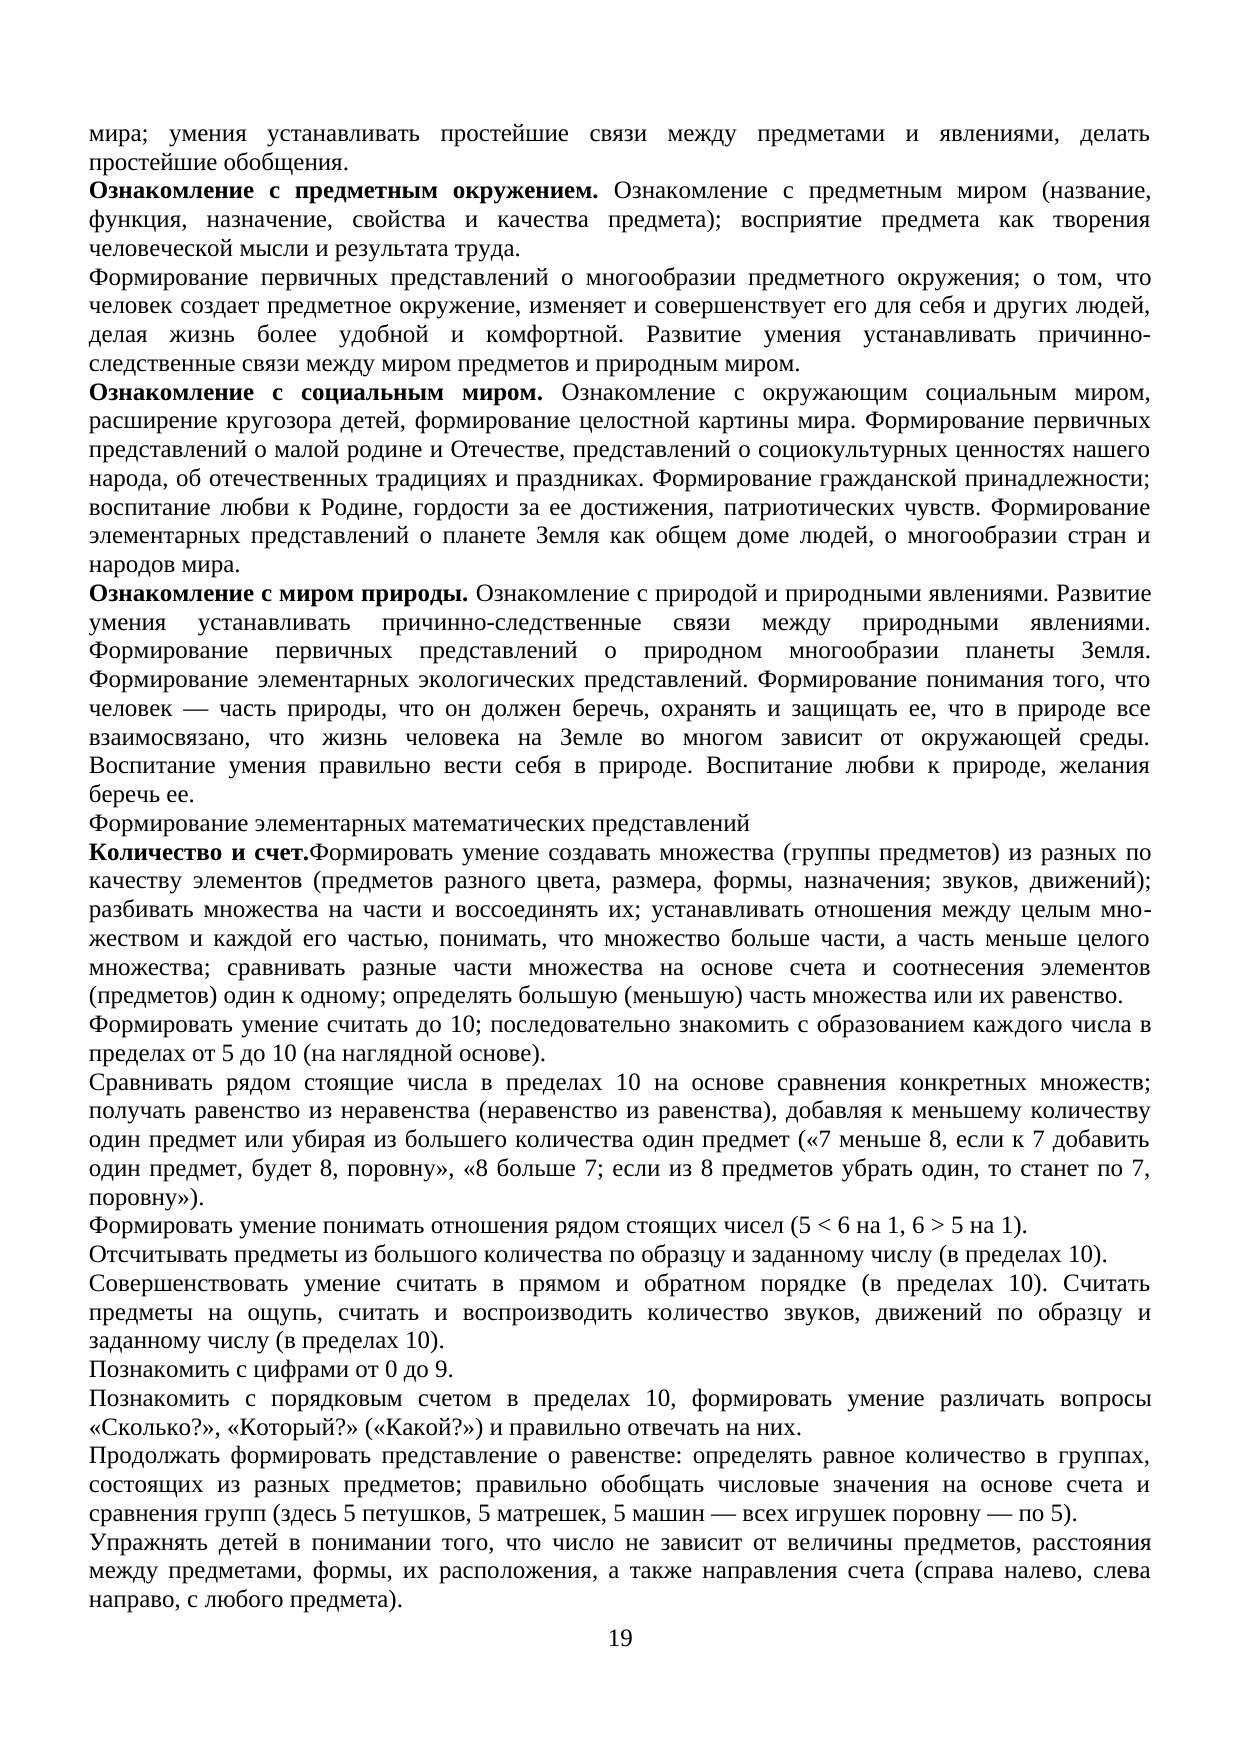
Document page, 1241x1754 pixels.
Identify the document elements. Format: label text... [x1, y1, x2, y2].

text Ознакомление с предметным окружением. Ознакомление с предметным миром (название, функция, назначение, свойства и качества предмета); восприятие предмета как творения человеческой мысли и результата труда. [89, 176, 1152, 262]
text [89, 118, 1152, 176]
text Формировать умение понимать отношения рядом стоящих чисел (5 < 6 на 1, 6 > 5 на 1). [89, 1211, 1152, 1239]
text Совершенствовать умение считать в прямом и обратном порядке (в пределах 10). Считать предметы на ощупь, считать и воспроизводить количество звуков, движений по образцу и заданному числу (в пределах 10). [89, 1268, 1152, 1354]
text Формировать умение считать до 10; последовательно знакомить с образованием каждого числа в пределах от 5 до 10 (на наглядной основе). [89, 1009, 1152, 1067]
text Ознакомление с миром природы. Ознакомление с природой и природными явлениями. Развитие умения устанавливать причинно-следственные связи между природными явлениями. Формирование первичных представлений о природном многообразии планеты Земля. Формирование элементарных экологических представлений. Формирование понимания того, что человек — часть природы, что он должен беречь, охранять и защищать ее, что в природе все взаимосвязано, что жизнь человека на Земле во многом зависит от окружающей среды. Воспитание умения правильно вести себя в природе. Воспитание любви к природе, желания беречь ее. [89, 578, 1152, 808]
text Познакомить с порядковым счетом в пределах 10, формировать умение различать вопросы «Сколько?», «Который?» («Какой?») и правильно отвечать на них. [89, 1383, 1152, 1441]
text Количество и счет.Формировать умение создавать множества (группы предметов) из разных по качеству элементов (предметов разного цвета, размера, формы, назначения; звуков, движений); разбивать множества на части и воссоединять их; устанавливать отношения между целым множеством и каждой его частью, понимать, что множество больше части, а часть меньше целого множества; сравнивать разные части множества на основе счета и соотнесения элементов (предметов) один к одному; определять большую (меньшую) часть множества или их равенство. [89, 837, 1152, 1009]
text Сравнивать рядом стоящие числа в пределах 10 на основе сравнения конкретных множеств; получать равенство из неравенства (неравенство из равенства), добавляя к меньшему количеству один предмет или убирая из большего количества один предмет («7 меньше 8, если к 7 добавить один предмет, будет 8, поровну», «8 больше 7; если из 8 предметов убрать один, то станет по 7, поровну»). [89, 1067, 1152, 1211]
text Познакомить с цифрами от 0 до 9. [89, 1354, 1152, 1383]
text Формирование первичных представлений о многообразии предметного окружения; о том, что человек создает предметное окружение, изменяет и совершенствует его для себя и других людей, делая жизнь более удобной и комфортной. Развитие умения устанавливать причинно-следственные связи между миром предметов и природным миром. [89, 262, 1152, 377]
text Отсчитывать предметы из большого количества по образцу и заданному числу (в пределах 10). [89, 1239, 1152, 1268]
text Упражнять детей в понимании того, что число не зависит от величины предметов, расстояния между предметами, формы, их расположения, а также направления счета (справа налево, слева направо, с любого предмета). [89, 1527, 1152, 1613]
text Продолжать формировать представление о равенстве: определять равное количество в группах, состоящих из разных предметов; правильно обобщать числовые значения на основе счета и сравнения групп (здесь 5 петушков, 5 матрешек, 5 машин — всех игрушек поровну — по 5). [89, 1441, 1152, 1527]
text Ознакомление с социальным миром. Ознакомление с окружающим социальным миром, расширение кругозора детей, формирование целостной картины мира. Формирование первичных представлений о малой родине и Отечестве, представлений о социокультурных ценностях нашего народа, об отечественных традициях и праздниках. Формирование гражданской принадлежности; воспитание любви к Родине, гордости за ее достижения, патриотических чувств. Формирование элементарных представлений о планете Земля как общем доме людей, о многообразии стран и народов мира. [89, 377, 1152, 578]
text Формирование элементарных математических представлений [89, 808, 1152, 837]
